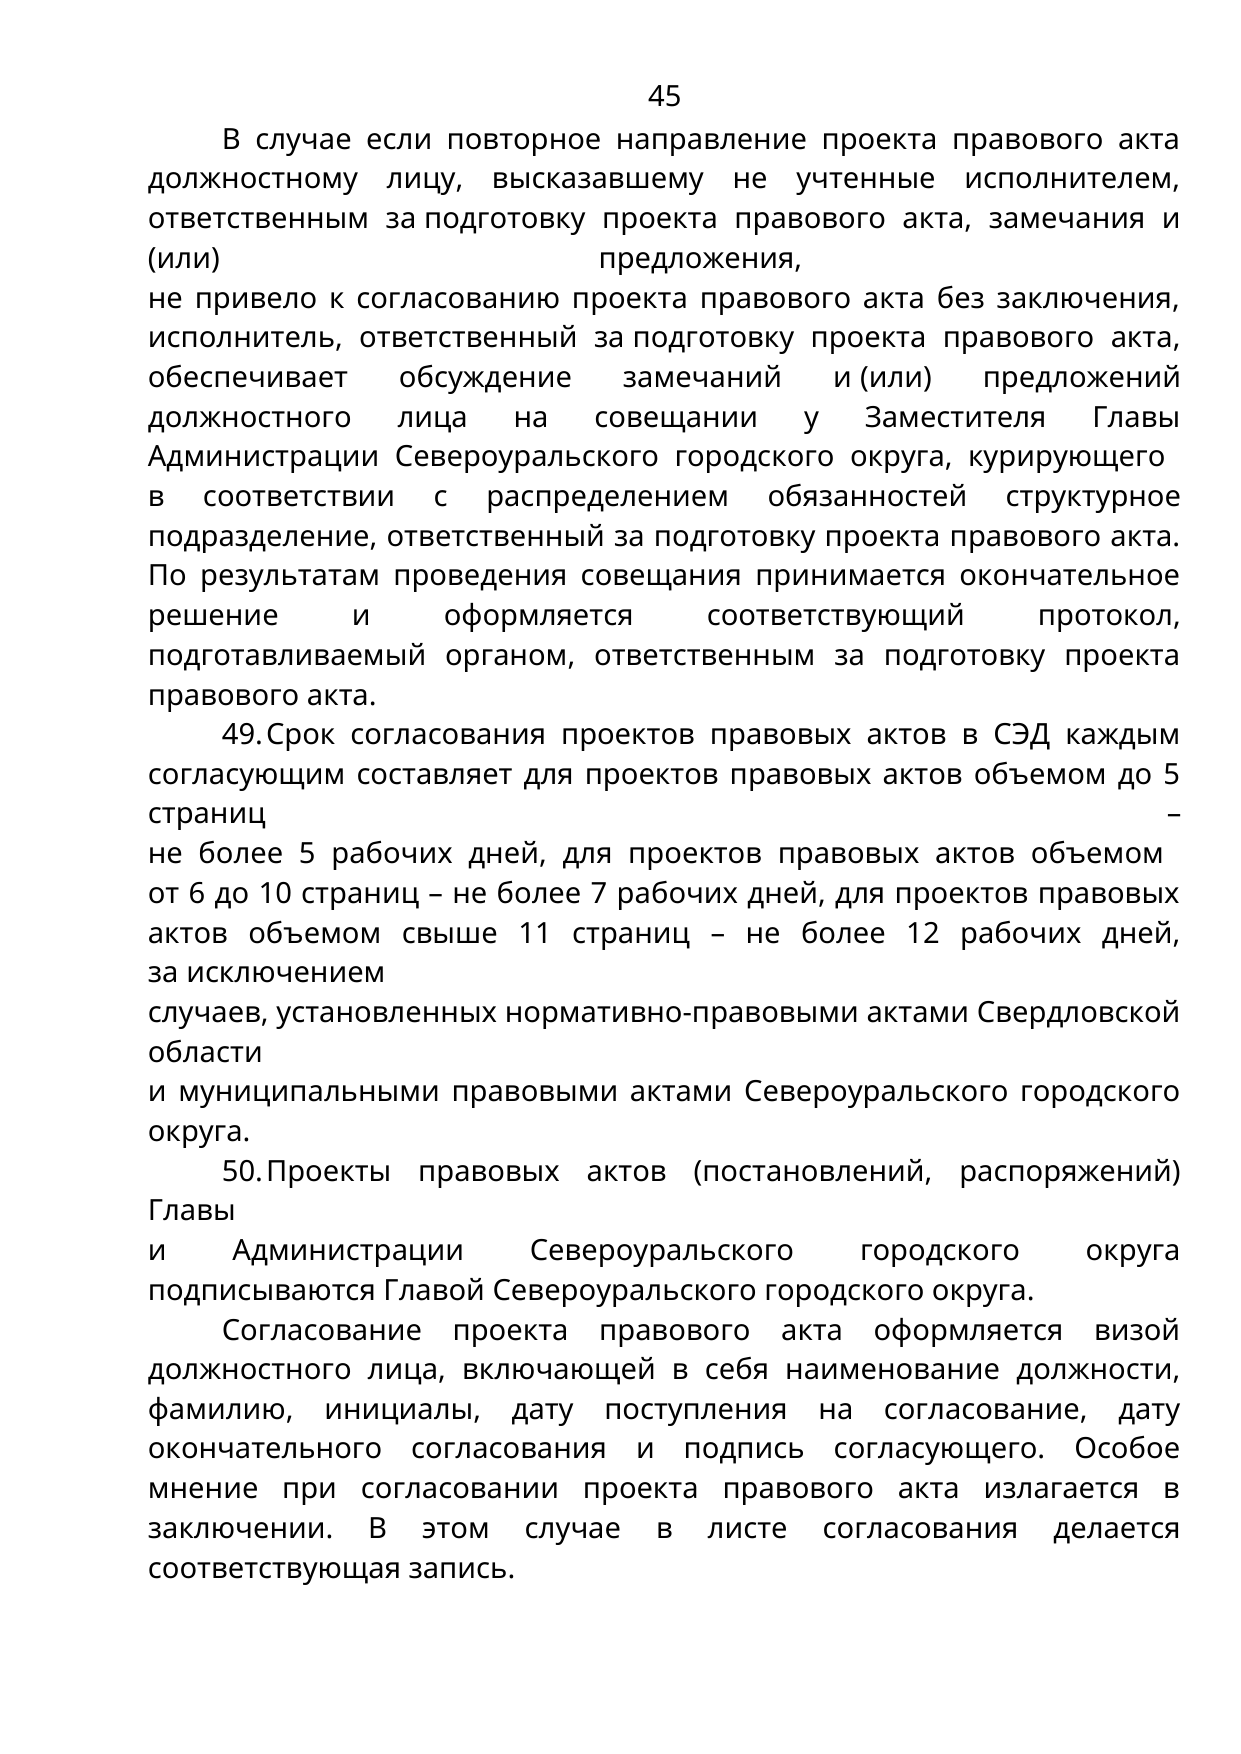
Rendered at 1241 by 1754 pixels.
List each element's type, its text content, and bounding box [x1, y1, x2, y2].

text Согласование проекта правового акта оформляется визой должностного лица, включающей в себя наименование должности, фамилию, инициалы, дату поступления на согласование, дату окончательного согласования и подпись согласующего. Особое мнение при согласовании проекта правового акта излагается в заключении. В этом случае в листе согласования делается соответствующая запись. [148, 1309, 1181, 1587]
list Срок согласования проектов правовых актов в СЭД каждым согласующим составляет для проектов правовых актов объемом до 5 страниц – не более 5 рабочих дней, для проектов правовых актов объемом от 6 до 10 страниц – не более 7 рабочих дней, для проектов правовых актов объемом свыше 11 страниц – не более 12 рабочих дней, за исключением случаев, установленных нормативно-правовыми актами Свердловской области и муниципальными правовыми актами Североуральского городского округа. [148, 713, 1181, 1150]
list Проекты правовых актов (постановлений, распоряжений) Главы и Администрации Североуральского городского округа подписываются Главой Североуральского городского округа. [148, 1150, 1181, 1309]
text В случае если повторное направление проекта правового акта должностному лицу, высказавшему не учтенные исполнителем, ответственным за подготовку проекта правового акта, замечания и (или) предложения, не привело к согласованию проекта правового акта без заключения, исполнитель, ответственный за подготовку проекта правового акта, обеспечивает обсуждение замечаний и (или) предложений должностного лица на совещании у Заместителя Главы Администрации Североуральского городского округа, курирующего в соответствии с распределением обязанностей структурное подразделение, ответственный за подготовку проекта правового акта. По результатам проведения совещания принимается окончательное решение и оформляется соответствующий протокол, подготавливаемый органом, ответственным за подготовку проекта правового акта. [148, 118, 1181, 713]
